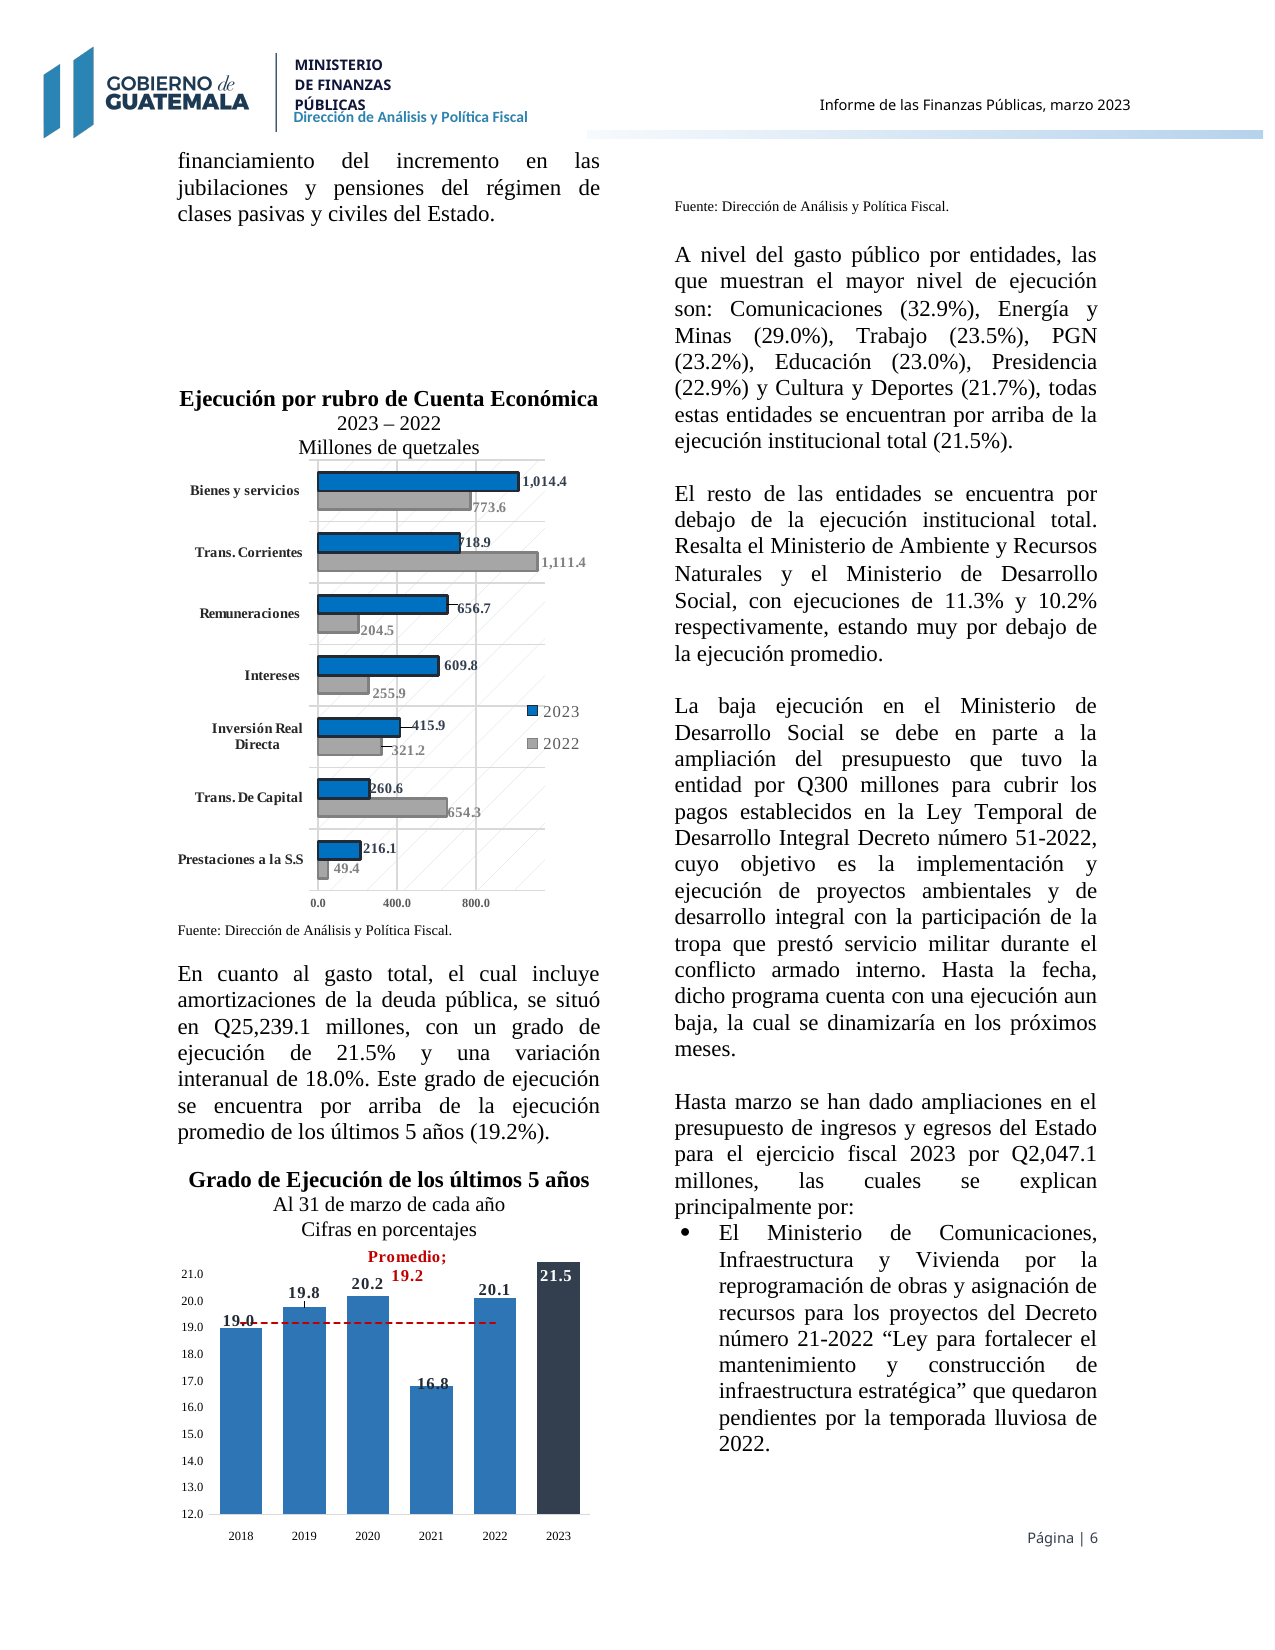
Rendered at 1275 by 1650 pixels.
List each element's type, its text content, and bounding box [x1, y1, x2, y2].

text La baja ejecución en el Ministerio de Desarrollo Social se debe en parte a la ampliación del presupuesto que tuvo la entidad por Q300 millones para cubrir los pagos establecidos en la Ley Temporal de Desarrollo Integral Decreto número 51-2022, cuyo objetivo es la implementación y ejecución de proyectos ambientales y de desarrollo integral con la participación de la tropa que prestó servicio militar durante el conflicto armado interno. Hasta la fecha, dicho programa cuenta con una ejecución aun baja, la cual se dinamizaría en los próximos meses. [674, 692, 1098, 1061]
text El resto de las entidades se encuentra por debajo de la ejecución institucional total. Resalta el Ministerio de Ambiente y Recursos Naturales y el Ministerio de Desarrollo Social, con ejecuciones de 11.3% y 10.2% respectivamente, estando muy por debajo de la ejecución promedio. [674, 480, 1098, 666]
text Millones de quetzales [177, 435, 601, 459]
text A nivel del gasto público por entidades, las que muestran el mayor nivel de ejecución son: Comunicaciones (32.9%), Energía y Minas (29.0%), Trabajo (23.5%), PGN (23.2%), Educación (23.0%), Presidencia (22.9%) y Cultura y Deportes (21.7%), todas estas entidades se encuentran por arriba de la ejecución institucional total (21.5%). [674, 241, 1098, 453]
text Al 31 de marzo de cada año [177, 1192, 601, 1216]
list El Ministerio de Comunicaciones, Infraestructura y Vivienda por la reprogramación de obras y asignación de recursos para los proyectos del Decreto número 21-2022 “Ley para fortalecer el mantenimiento y construcción de infraestructura estratégica” que quedaron pendientes por la temporada lluviosa de 2022. [681, 1219, 1098, 1457]
text Ejecución por rubro de Cuenta Económica [177, 385, 601, 411]
text Fuente: Dirección de Análisis y Política Fiscal. [674, 198, 1098, 215]
text 2023 – 2022 [177, 411, 601, 435]
picture [9, 9, 309, 167]
text Fuente: Dirección de Análisis y Política Fiscal. [177, 922, 601, 938]
text Grado de Ejecución de los últimos 5 años [177, 1166, 601, 1192]
text En cuanto al gasto total, el cual incluye amortizaciones de la deuda pública, se situó en Q25,239.1 millones, con un grado de ejecución de 21.5% y una variación interanual de 18.0%. Este grado de ejecución se encuentra por arriba de la ejecución promedio de los últimos 5 años (19.2%). [177, 960, 601, 1144]
text Cifras en porcentajes [177, 1216, 601, 1241]
text Hasta marzo se han dado ampliaciones en el presupuesto de ingresos y egresos del Estado para el ejercicio fiscal 2023 por Q2,047.1 millones, las cuales se explican principalmente por: [674, 1088, 1098, 1219]
